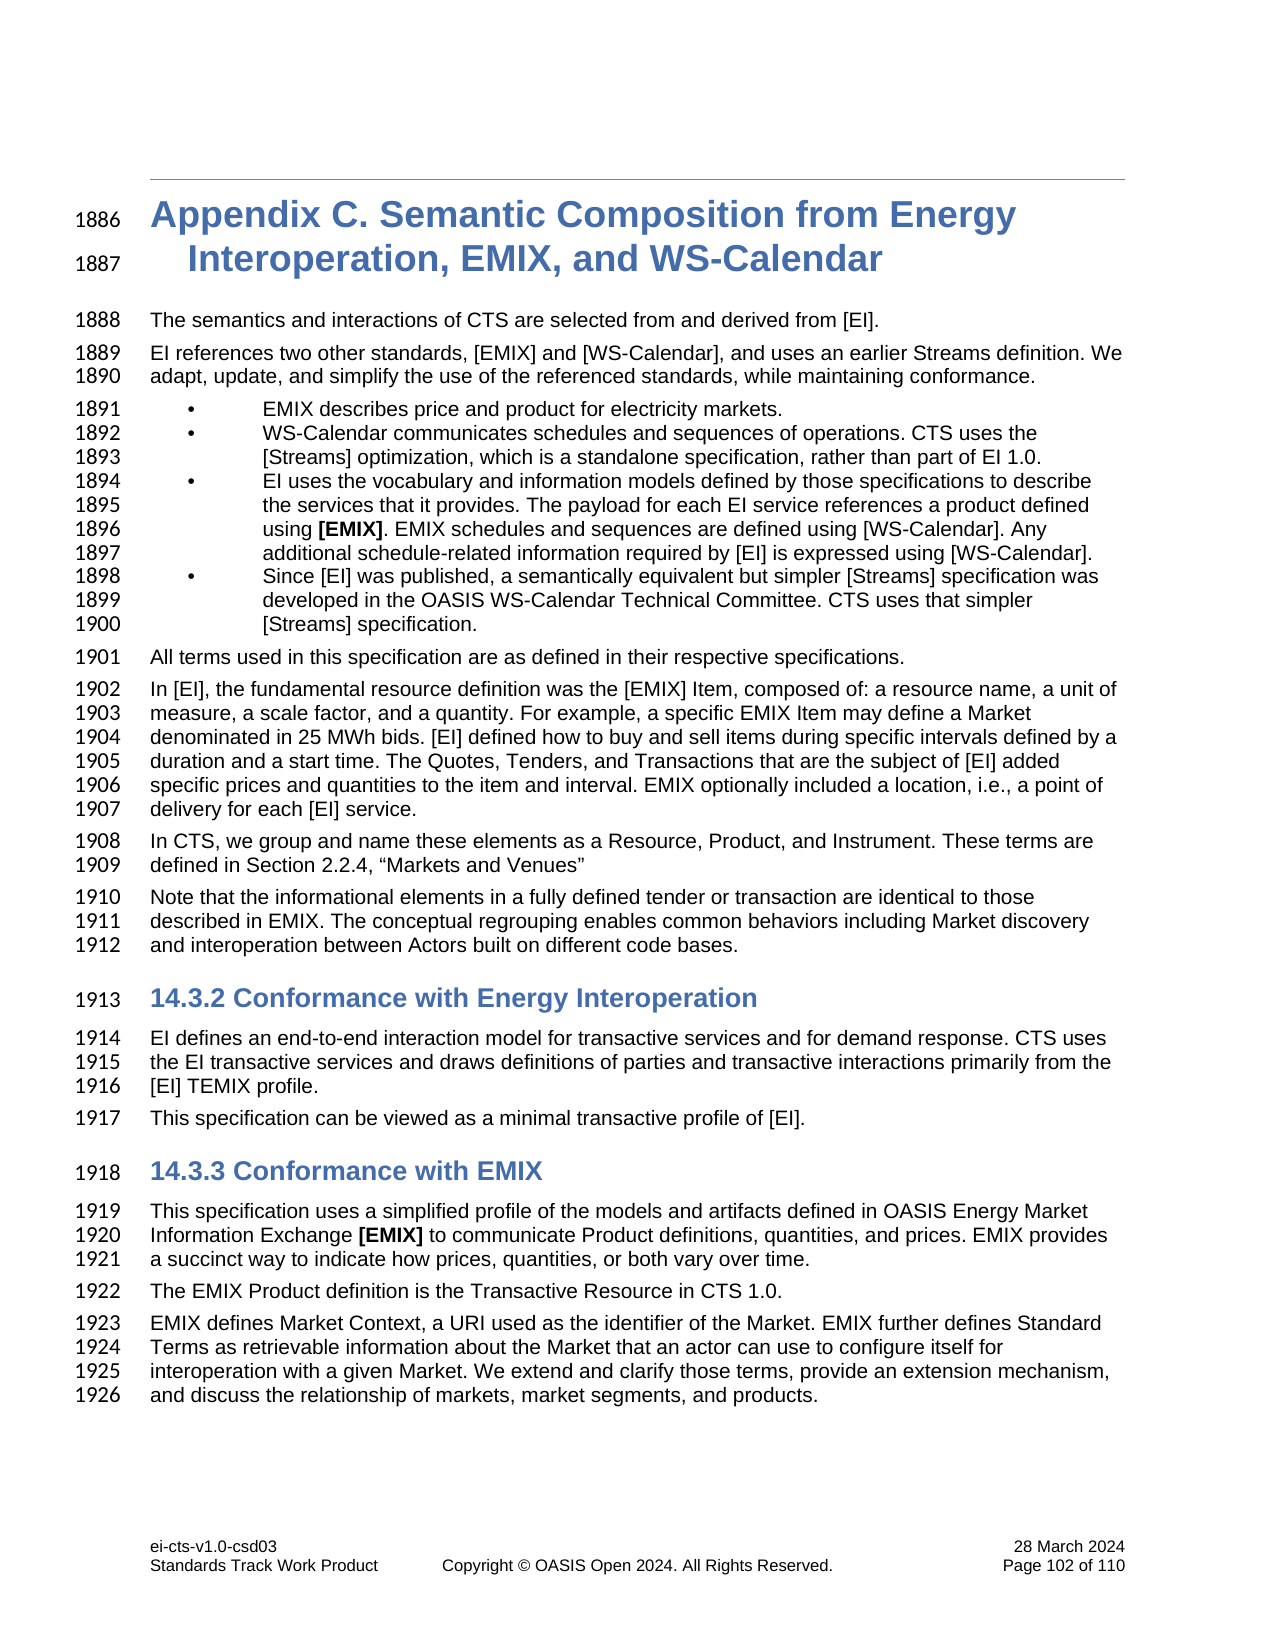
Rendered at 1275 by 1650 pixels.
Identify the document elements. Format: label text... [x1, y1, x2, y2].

subtitle Conformance with EMIX [150, 1155, 1125, 1186]
subtitle Semantic Composition from Energy Interoperation, EMIX, and WS-Calendar [150, 180, 1125, 279]
subtitle Conformance with Energy Interoperation [150, 982, 1125, 1013]
text EMIX defines Market Context, a URI used as the identifier of the Market. EMIX further defines Standard Terms as retrievable information about the Market that an actor can use to configure itself for interoperation with a given Market. We extend and clarify those terms, provide an extension mechanism, and discuss the relationship of markets, market segments, and products. [150, 1311, 1125, 1407]
text EI references two other standards, [EMIX] and [WS-Calendar], and uses an earlier Streams definition. We adapt, update, and simplify the use of the referenced standards, while maintaining conformance. [150, 340, 1125, 388]
list Since [EI] was published, a semantically equivalent but simpler [Streams] specification was developed in the OASIS WS-Calendar Technical Committee. CTS uses that simpler [Streams] specification. [187, 564, 1125, 636]
text In [EI], the fundamental resource definition was the [EMIX] Item, composed of: a resource name, a unit of measure, a scale factor, and a quantity. For example, a specific EMIX Item may define a Market denominated in 25 MWh bids. [EI] defined how to buy and sell items during specific intervals defined by a duration and a start time. The Quotes, Tenders, and Transactions that are the subject of [EI] added specific prices and quantities to the item and interval. EMIX optionally included a location, i.e., a point of delivery for each [EI] service. [150, 677, 1125, 821]
text This specification can be viewed as a minimal transactive profile of [EI]. [150, 1106, 1125, 1130]
text Note that the informational elements in a fully defined tender or transaction are identical to those described in EMIX. The conceptual regrouping enables common behaviors including Market discovery and interoperation between Actors built on different code bases. [150, 885, 1125, 957]
text The semantics and interactions of CTS are selected from and derived from [EI]. [150, 308, 1125, 332]
text This specification uses a simplified profile of the models and artifacts defined in OASIS Energy Market Information Exchange [EMIX] to communicate Product definitions, quantities, and prices. EMIX provides a succinct way to indicate how prices, quantities, or both vary over time. [150, 1199, 1125, 1271]
text EI defines an end-to-end interaction model for transactive services and for demand response. CTS uses the EI transactive services and draws definitions of parties and transactive interactions primarily from the [EI] TEMIX profile. [150, 1026, 1125, 1098]
list WS-Calendar communicates schedules and sequences of operations. CTS uses the [Streams] optimization, which is a standalone specification, rather than part of EI 1.0. [187, 421, 1125, 468]
text All terms used in this specification are as defined in their respective specifications. [150, 644, 1125, 668]
list EMIX describes price and product for electricity markets. [187, 397, 1125, 421]
text In CTS, we group and name these elements as a Resource, Product, and Instrument. These terms are defined in Section 2.2.4, “Markets and Venues” [150, 829, 1125, 877]
list EI uses the vocabulary and information models defined by those specifications to describe the services that it provides. The payload for each EI service references a product defined using [EMIX]. EMIX schedules and sequences are defined using [WS-Calendar]. Any additional schedule-related information required by [EI] is expressed using [WS-Calendar]. [187, 468, 1125, 564]
text The EMIX Product definition is the Transactive Resource in CTS 1.0. [150, 1279, 1125, 1303]
